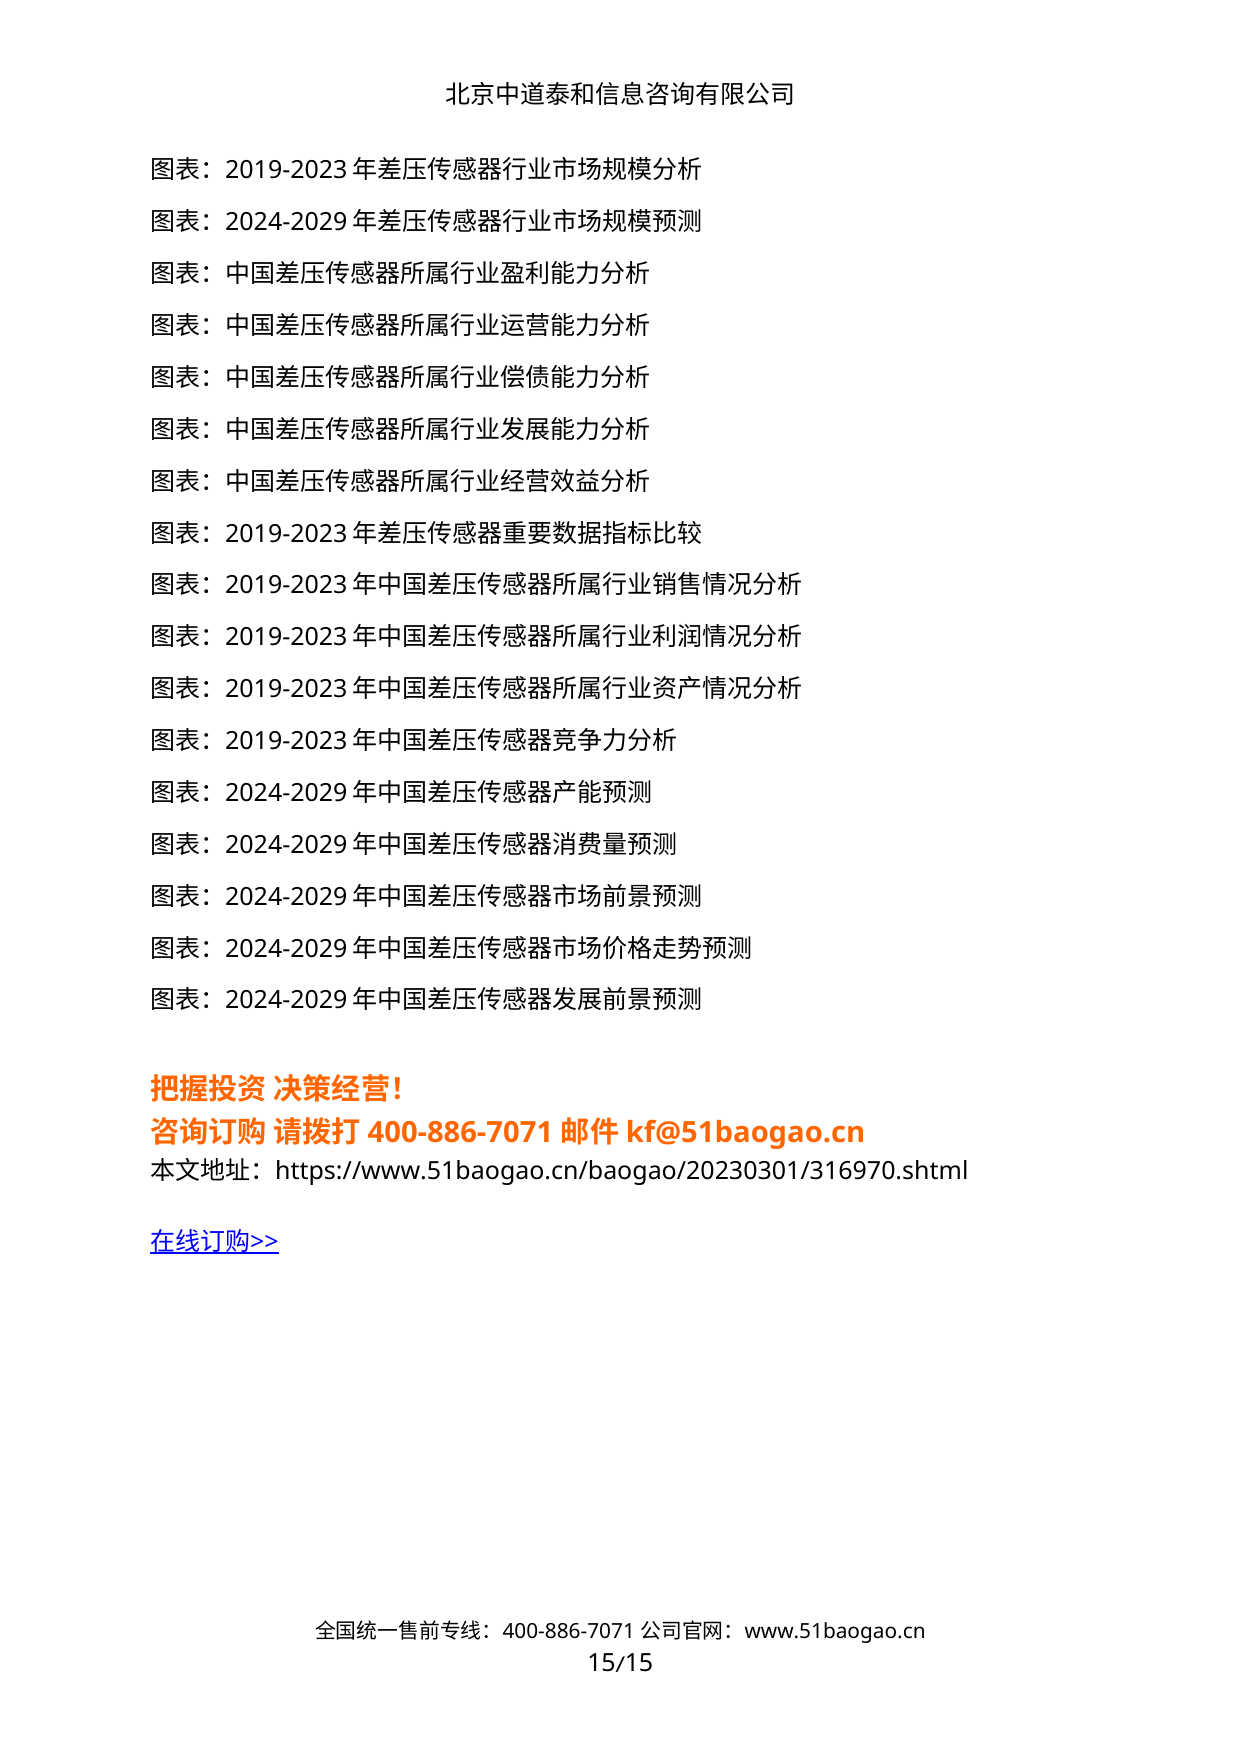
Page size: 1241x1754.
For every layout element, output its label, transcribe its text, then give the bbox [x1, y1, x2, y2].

text 把握投资 决策经营！咨询订购 请拨打 400-886-7071 邮件 kf@51baogao.cn本文地址：https://www.51baogao.cn/baogao/20230301/316970.shtml [150, 1032, 1090, 1187]
text 图表：2024-2029年差压传感器行业市场规模预测 [150, 202, 1090, 238]
text 图表：2019-2023年中国差压传感器竞争力分析 [150, 721, 1090, 757]
text 图表：2019-2023年差压传感器行业市场规模分析 [150, 150, 1090, 186]
text 图表：2024-2029年中国差压传感器发展前景预测 [150, 980, 1090, 1016]
text 图表：2019-2023年中国差压传感器所属行业资产情况分析 [150, 669, 1090, 705]
text 图表：中国差压传感器所属行业偿债能力分析 [150, 357, 1090, 394]
text 图表：中国差压传感器所属行业经营效益分析 [150, 461, 1090, 497]
text 图表：2024-2029年中国差压传感器市场价格走势预测 [150, 928, 1090, 964]
text 图表：2024-2029年中国差压传感器产能预测 [150, 772, 1090, 809]
text 图表：中国差压传感器所属行业发展能力分析 [150, 409, 1090, 446]
text 图表：2019-2023年中国差压传感器所属行业销售情况分析 [150, 565, 1090, 601]
text 图表：2024-2029年中国差压传感器市场前景预测 [150, 876, 1090, 912]
text 图表：2024-2029年中国差压传感器消费量预测 [150, 824, 1090, 861]
text 图表：中国差压传感器所属行业运营能力分析 [150, 306, 1090, 342]
text 在线订购>> [150, 1187, 1090, 1257]
text 图表：2019-2023年中国差压传感器所属行业利润情况分析 [150, 617, 1090, 653]
text 图表：2019-2023年差压传感器重要数据指标比较 [150, 513, 1090, 549]
text 图表：中国差压传感器所属行业盈利能力分析 [150, 254, 1090, 290]
